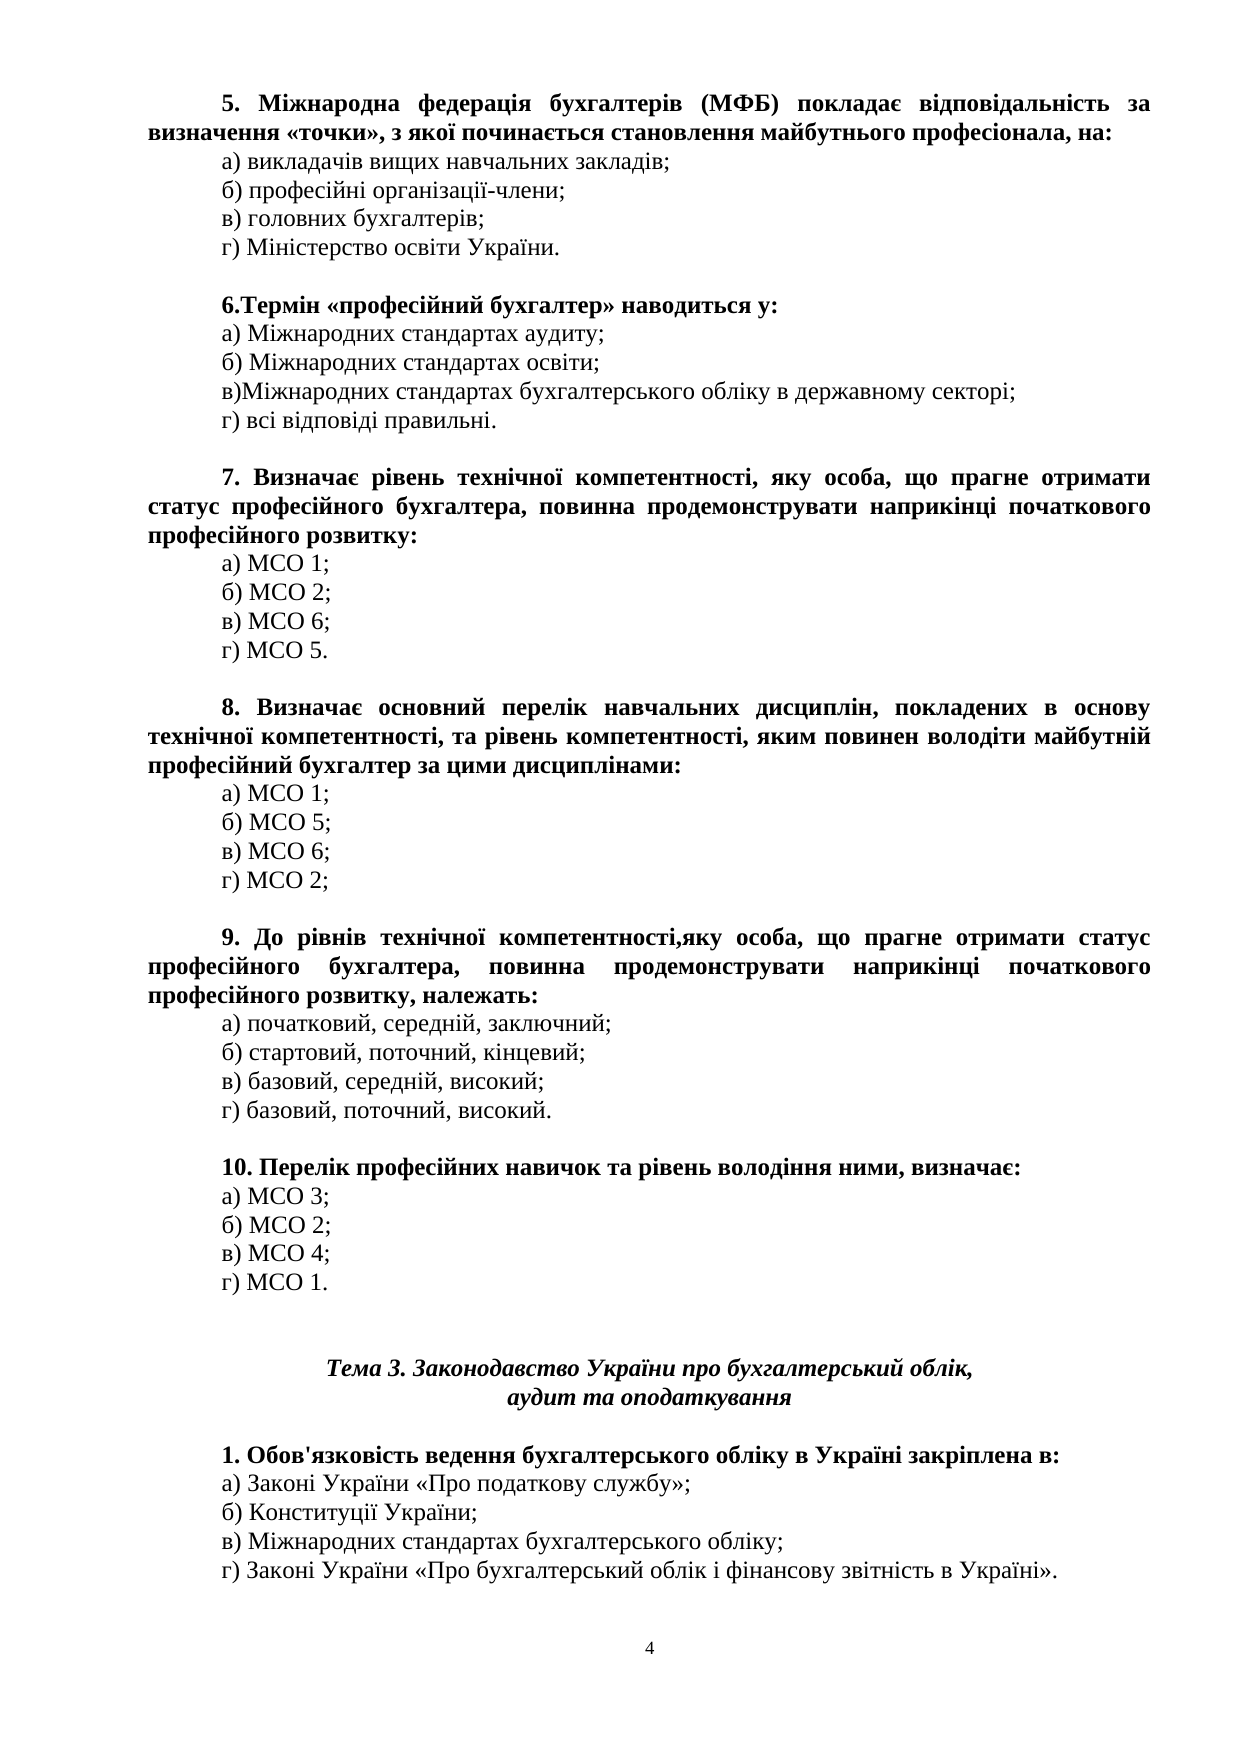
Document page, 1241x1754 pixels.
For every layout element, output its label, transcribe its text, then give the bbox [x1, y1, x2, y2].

text б) МСО 2; [148, 577, 1152, 606]
text а) МСО 1; [148, 778, 1152, 807]
text 8. Визначає основний перелік навчальних дисциплін, покладених в основу технічної компетентності, та рівень компетентності, яким повинен володіти майбутній професійний бухгалтер за цими дисциплінами: [148, 692, 1152, 778]
text б) стартовий, поточний, кінцевий; [148, 1037, 1152, 1066]
text г) Законі України «Про бухгалтерський облік і фінансову звітність в Україні». [148, 1555, 1152, 1583]
text 6.Термін «професійний бухгалтер» наводиться у: [148, 290, 1152, 318]
text а) Міжнародних стандартах аудиту; [148, 318, 1152, 347]
text в)Міжнародних стандартах бухгалтерського обліку в державному секторі; [148, 376, 1152, 405]
text 1. Обов'язковість ведення бухгалтерського обліку в Україні закріплена в: [148, 1440, 1152, 1468]
text в) головних бухгалтерів; [148, 203, 1152, 232]
text а) Законі України «Про податкову службу»; [148, 1468, 1152, 1497]
text в) МСО 6; [148, 606, 1152, 635]
text г) всі відповіді правильні. [148, 405, 1152, 433]
text Тема 3. Законодавство України про бухгалтерський облік, [148, 1353, 1152, 1382]
text 10. Перелік професійних навичок та рівень володіння ними, визначає: [148, 1152, 1152, 1181]
text б) професійні організації-члени; [148, 175, 1152, 203]
text г) МСО 1. [148, 1267, 1152, 1296]
text а) викладачів вищих навчальних закладів; [148, 146, 1152, 175]
text а) МСО 3; [148, 1181, 1152, 1210]
text б) МСО 5; [148, 807, 1152, 836]
text аудит та оподаткування [148, 1382, 1152, 1411]
text б) МСО 2; [148, 1210, 1152, 1238]
text в) Міжнародних стандартах бухгалтерського обліку; [148, 1526, 1152, 1555]
text г) МСО 5. [148, 635, 1152, 663]
text г) базовий, поточний, високий. [148, 1095, 1152, 1123]
text в) МСО 4; [148, 1238, 1152, 1267]
text а) МСО 1; [148, 548, 1152, 577]
text г) МСО 2; [148, 865, 1152, 893]
text г) Міністерство освіти України. [148, 232, 1152, 261]
text в) базовий, середній, високий; [148, 1066, 1152, 1095]
text в) МСО 6; [148, 836, 1152, 865]
text 7. Визначає рівень технічної компетентності, яку особа, що прагне отримати статус професійного бухгалтера, повинна продемонструвати наприкінці початкового професійного розвитку: [148, 462, 1152, 548]
text 9. До рівнів технічної компетентності,яку особа, що прагне отримати статус професійного бухгалтера, повинна продемонструвати наприкінці початкового професійного розвитку, належать: [148, 922, 1152, 1008]
text а) початковий, середній, заключний; [148, 1008, 1152, 1037]
text б) Міжнародних стандартах освіти; [148, 347, 1152, 376]
text 5. Міжнародна федерація бухгалтерів (МФБ) покладає відповідальність за визначення «точки», з якої починається становлення майбутнього професіонала, на: [148, 88, 1152, 146]
text б) Конституції України; [148, 1497, 1152, 1526]
